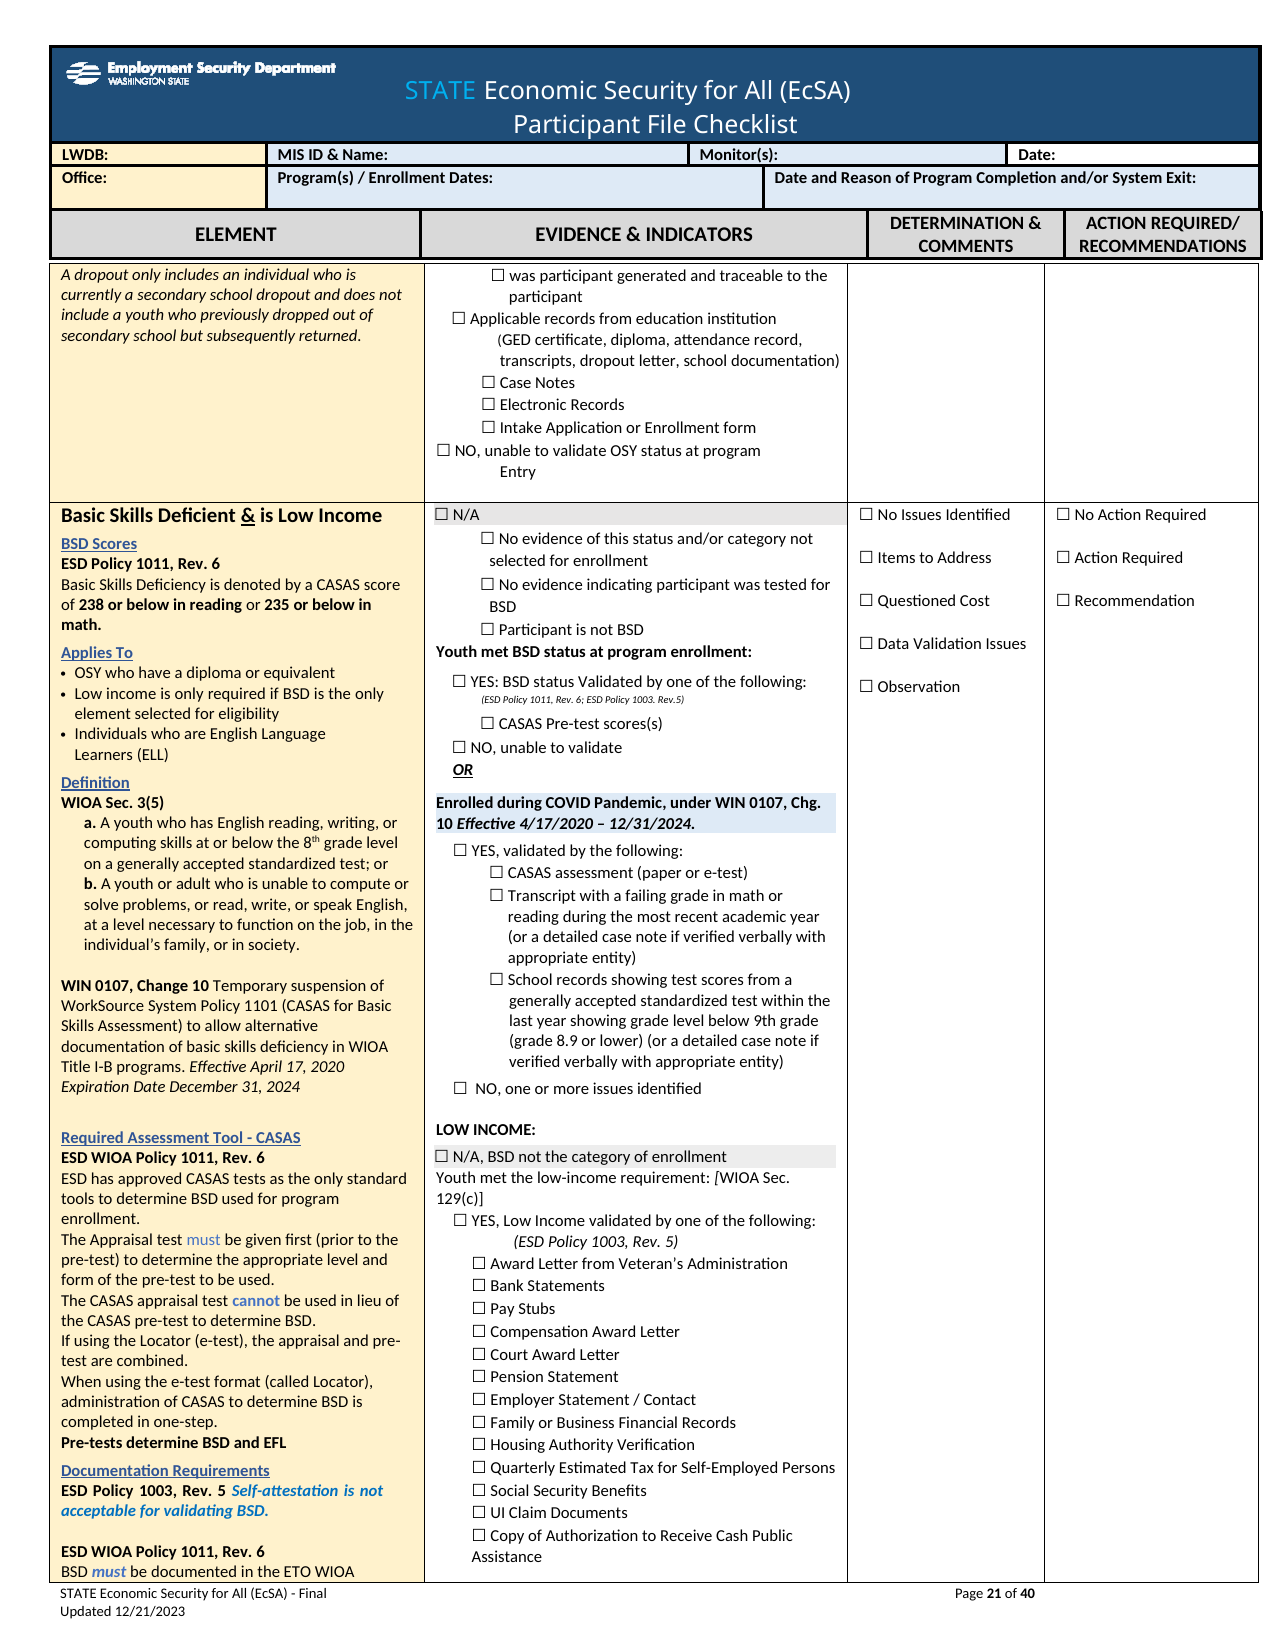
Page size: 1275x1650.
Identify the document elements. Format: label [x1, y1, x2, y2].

table_cell [50, 503, 424, 1582]
table_cell [1045, 264, 1258, 502]
picture [61, 48, 337, 100]
table_cell [425, 503, 847, 1582]
table_cell [1045, 503, 1258, 1582]
table_cell [425, 264, 847, 502]
table_cell [50, 264, 424, 502]
table_cell [848, 264, 1044, 502]
table_cell [848, 503, 1044, 1582]
